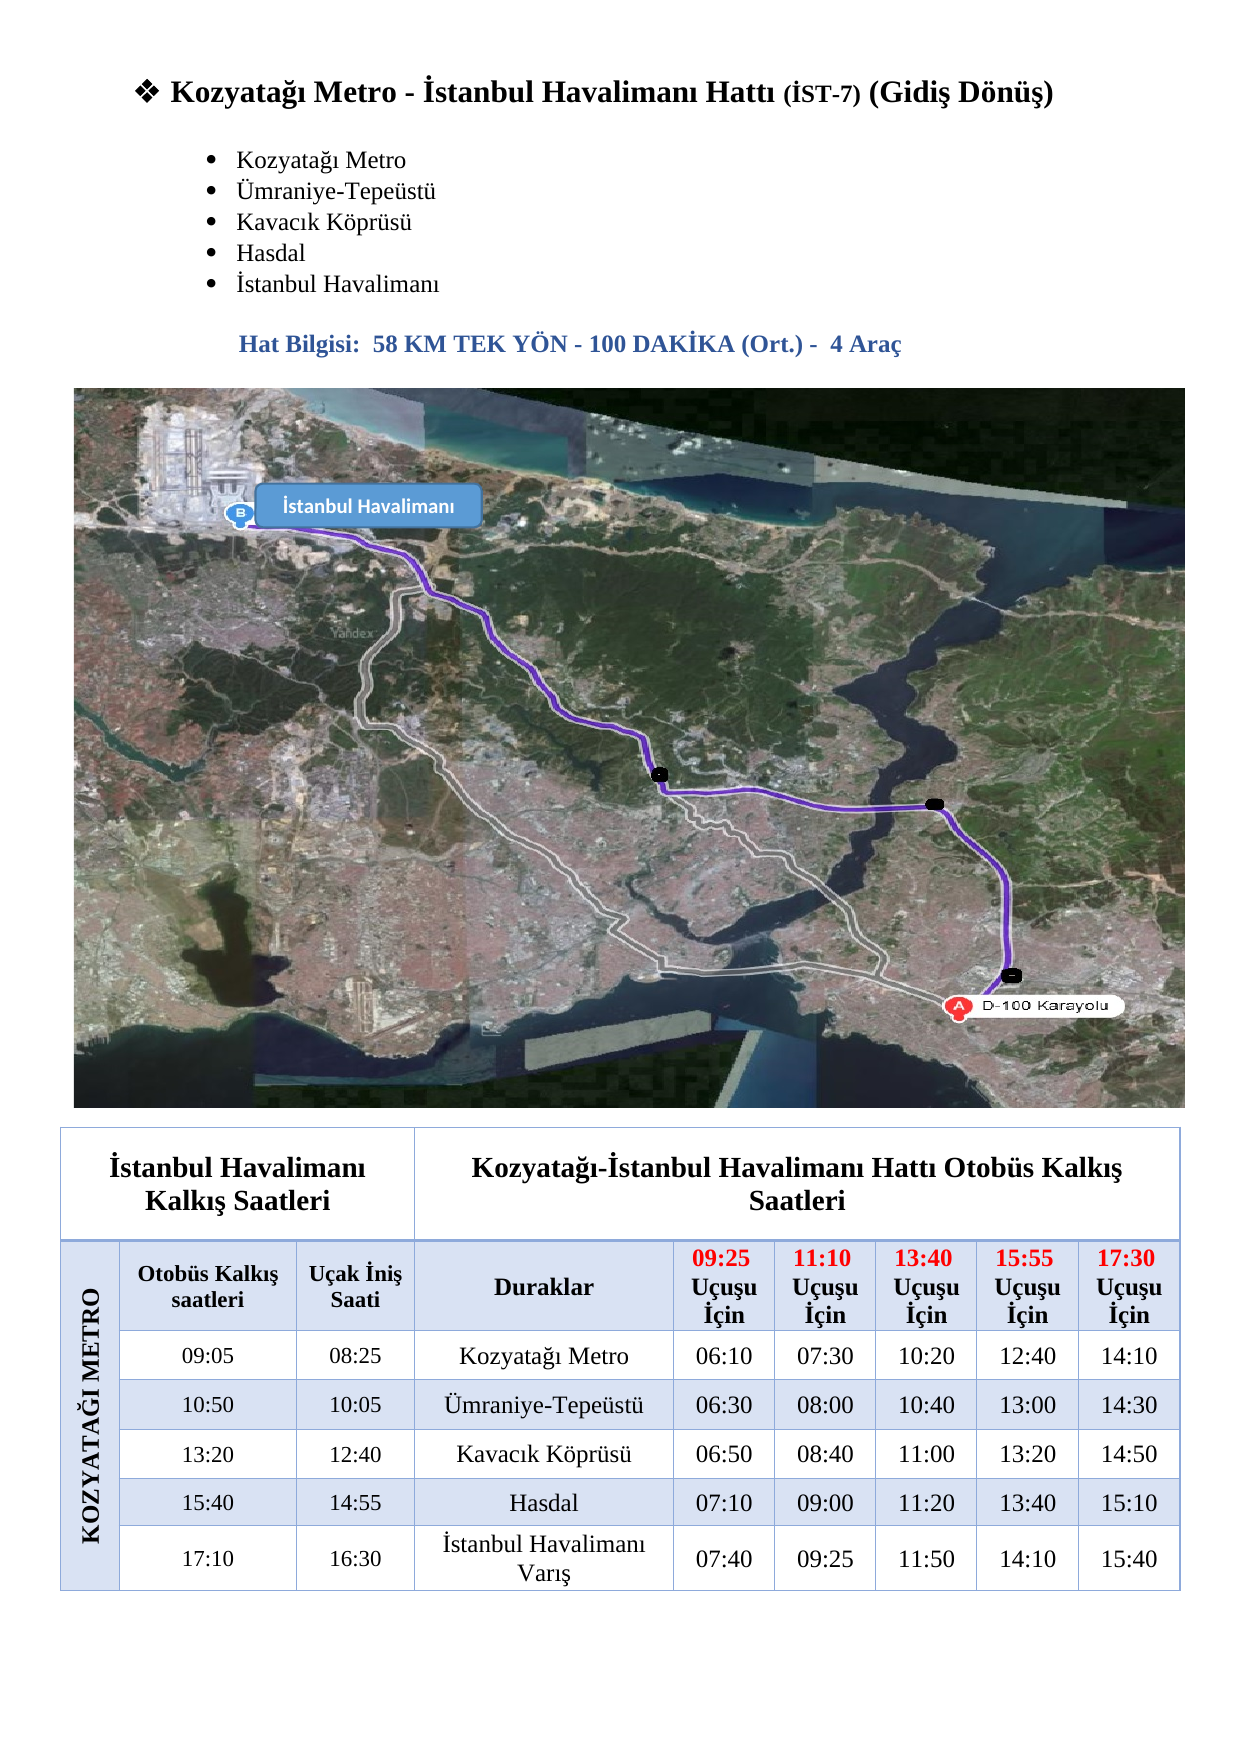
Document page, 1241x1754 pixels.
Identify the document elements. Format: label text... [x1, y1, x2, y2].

table_cell 08:00 [775, 1380, 875, 1429]
table_cell 17:30 Uçuşu İçin [1079, 1242, 1179, 1330]
table_cell 11:10 Uçuşu İçin [775, 1242, 875, 1330]
table_cell 15:40 [1079, 1526, 1179, 1590]
picture [73, 388, 1185, 1108]
table_cell 14:55 [297, 1479, 414, 1525]
table_cell 13:20 [977, 1430, 1078, 1478]
table_cell 14:30 [1079, 1380, 1179, 1429]
table_cell 15:40 [120, 1479, 296, 1525]
table_cell 12:40 [297, 1430, 414, 1478]
table_cell 13:20 [120, 1430, 296, 1478]
table_cell 06:10 [674, 1331, 774, 1379]
list Hat Bilgisi: 58 KM TEK YÖN - 100 DAKİKA (Ort.) - 4 Araç [239, 329, 1152, 357]
table_cell 08:40 [775, 1430, 875, 1478]
table_cell Otobüs Kalkış saatleri [120, 1242, 296, 1330]
table_cell 08:25 [297, 1331, 414, 1379]
table_header İstanbul Havalimanı Kalkış Saatleri [61, 1128, 414, 1239]
table_cell 11:00 [876, 1430, 976, 1478]
table_cell Uçak İniş Saati [297, 1242, 414, 1330]
list Kavacık Köprüsü [164, 207, 1152, 236]
table_cell İstanbul Havalimanı Varış [415, 1526, 673, 1590]
table_cell 10:50 [120, 1380, 296, 1429]
table_cell 07:10 [674, 1479, 774, 1525]
table_cell 11:50 [876, 1526, 976, 1590]
table_cell 10:40 [876, 1380, 976, 1429]
table_cell 14:10 [1079, 1331, 1179, 1379]
table_cell 12:40 [977, 1331, 1078, 1379]
table_cell 11:20 [876, 1479, 976, 1525]
table_cell 14:50 [1079, 1430, 1179, 1478]
table_header Kozyatağı-İstanbul Havalimanı Hattı Otobüs Kalkış Saatleri [415, 1128, 1179, 1239]
table_cell 09:00 [775, 1479, 875, 1525]
table_cell 09:25 Uçuşu İçin [674, 1242, 774, 1330]
table_cell Kozyatağı Metro [415, 1331, 673, 1379]
list İstanbul Havalimanı [164, 269, 1152, 298]
table_cell 09:25 [775, 1526, 875, 1590]
table_cell Duraklar [415, 1242, 673, 1330]
list Kozyatağı Metro [164, 145, 1152, 174]
table_cell 09:05 [120, 1331, 296, 1379]
table_cell 17:10 [120, 1526, 296, 1590]
table_cell 07:40 [674, 1526, 774, 1590]
table_cell 16:30 [297, 1526, 414, 1590]
list Hasdal [164, 238, 1152, 267]
table_cell 15:10 [1079, 1479, 1179, 1525]
table_cell Kavacık Köprüsü [415, 1430, 673, 1478]
table_cell Hasdal [415, 1479, 673, 1525]
table_cell KOZYATAĞI METRO [61, 1242, 119, 1590]
table_cell 13:40 [977, 1479, 1078, 1525]
list Ümraniye-Tepeüstü [164, 176, 1152, 205]
table_cell Ümraniye-Tepeüstü [415, 1380, 673, 1429]
table_cell 06:30 [674, 1380, 774, 1429]
table_cell 10:20 [876, 1331, 976, 1379]
table_cell 07:30 [775, 1331, 875, 1379]
table_cell 15:55 Uçuşu İçin [977, 1242, 1078, 1330]
table_cell 14:10 [977, 1526, 1078, 1590]
table_cell 10:05 [297, 1380, 414, 1429]
table_cell 13:00 [977, 1380, 1078, 1429]
table_cell 06:50 [674, 1430, 774, 1478]
list Kozyatağı Metro - İstanbul Havalimanı Hattı (İST-7) (Gidiş Dönüş) [133, 73, 1152, 109]
table_cell 13:40 Uçuşu İçin [876, 1242, 976, 1330]
